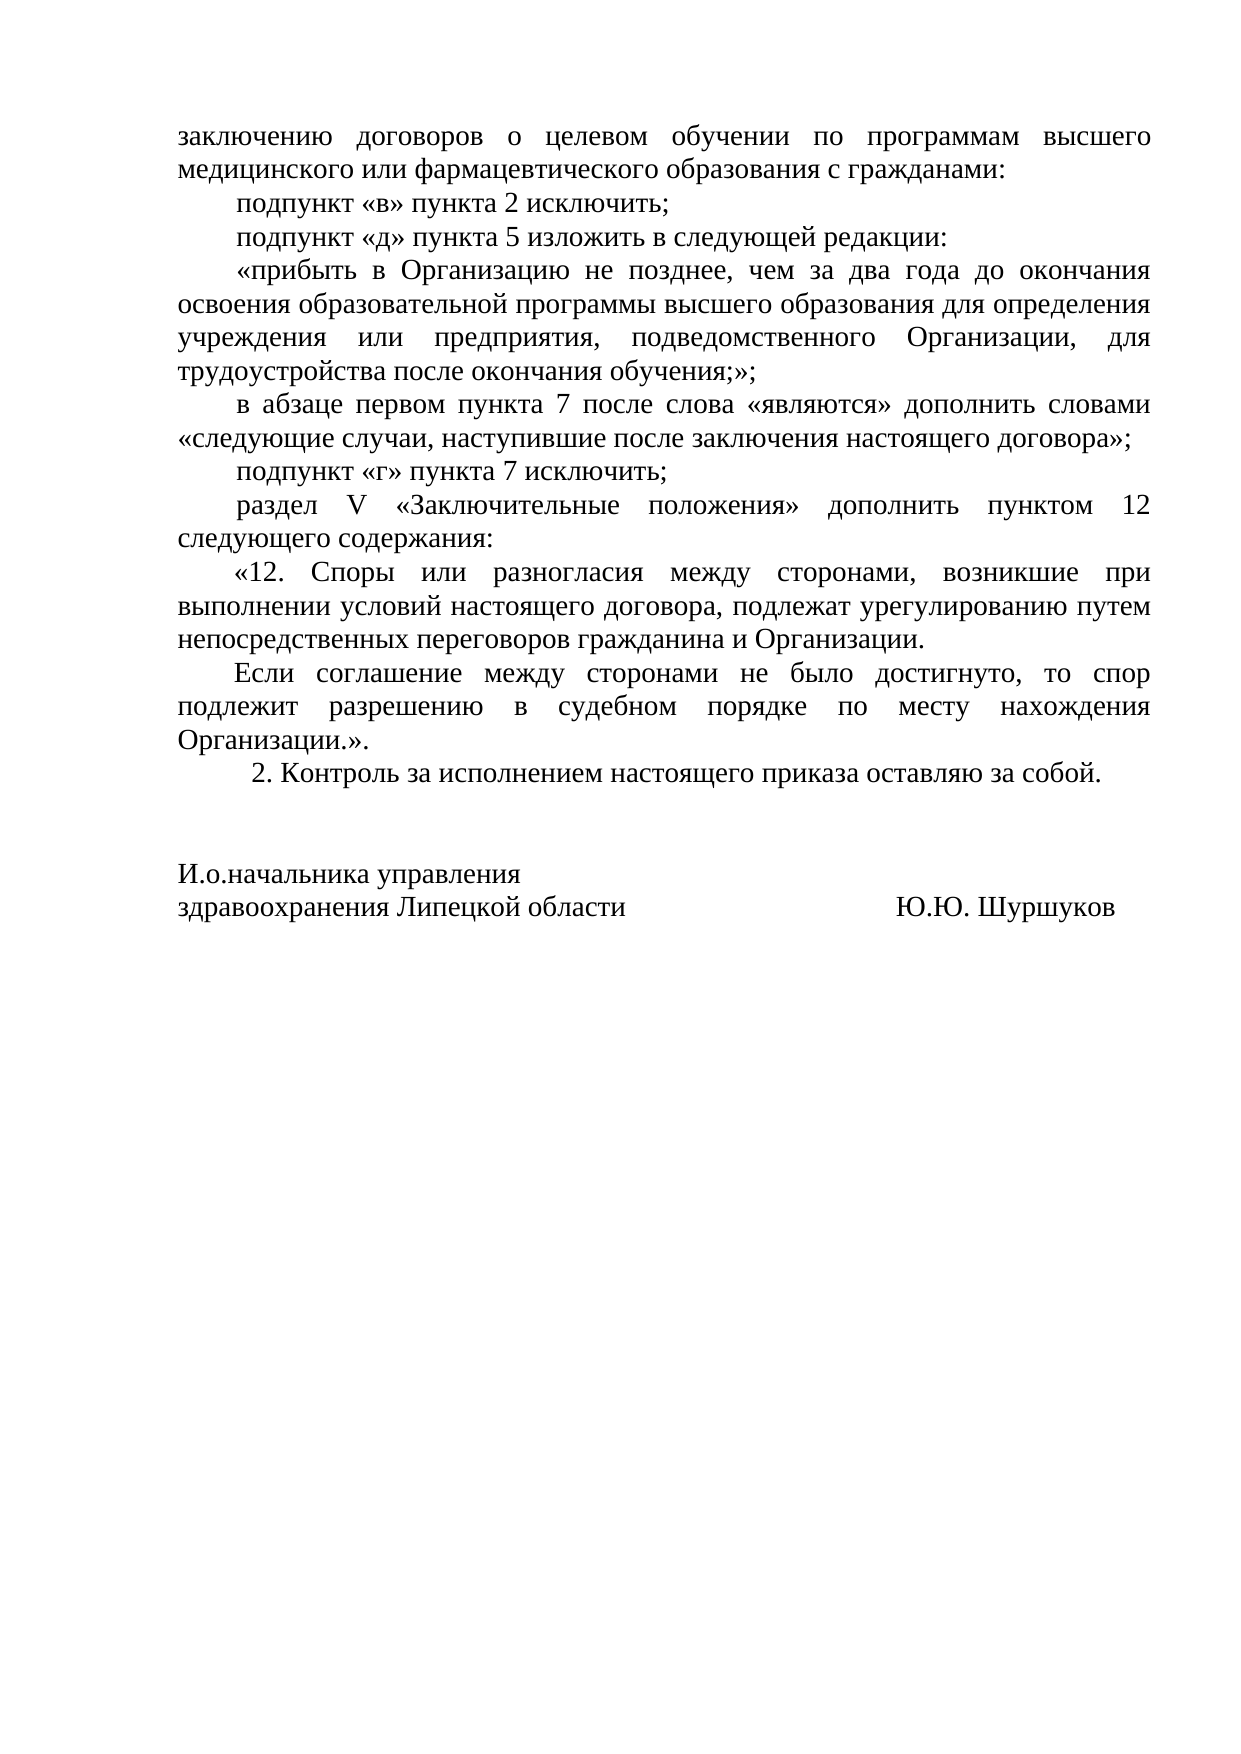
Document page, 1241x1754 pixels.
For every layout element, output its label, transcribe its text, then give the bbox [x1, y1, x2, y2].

text И.о.начальника управления [177, 856, 1152, 889]
text «прибыть в Организацию не позднее, чем за два года до окончания освоения образовательной программы высшего образования для определения учреждения или предприятия, подведомственного Организации, для трудоустройства после окончания обучения;»; [177, 252, 1152, 386]
text 2. Контроль за исполнением настоящего приказа оставляю за собой. [177, 755, 1152, 789]
text в абзаце первом пункта 7 после слова «являются» дополнить словами «следующие случаи, наступившие после заключения настоящего договора»; [177, 386, 1152, 453]
text подпункт «г» пункта 7 исключить; [177, 453, 1152, 487]
text Если соглашение между сторонами не было достигнуто, то спор подлежит разрешению в судебном порядке по месту нахождения Организации.». [177, 655, 1152, 755]
text подпункт «д» пункта 5 изложить в следующей редакции: [177, 219, 1152, 252]
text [177, 118, 1152, 185]
text подпункт «в» пункта 2 исключить; [177, 185, 1152, 219]
text раздел V «Заключительные положения» дополнить пунктом 12 следующего содержания: [177, 487, 1152, 554]
text здравоохранения Липецкой области Ю.Ю. Шуршуков [177, 889, 1152, 923]
text «12. Споры или разногласия между сторонами, возникшие при выполнении условий настоящего договора, подлежат урегулированию путем непосредственных переговоров гражданина и Организации. [177, 554, 1152, 655]
